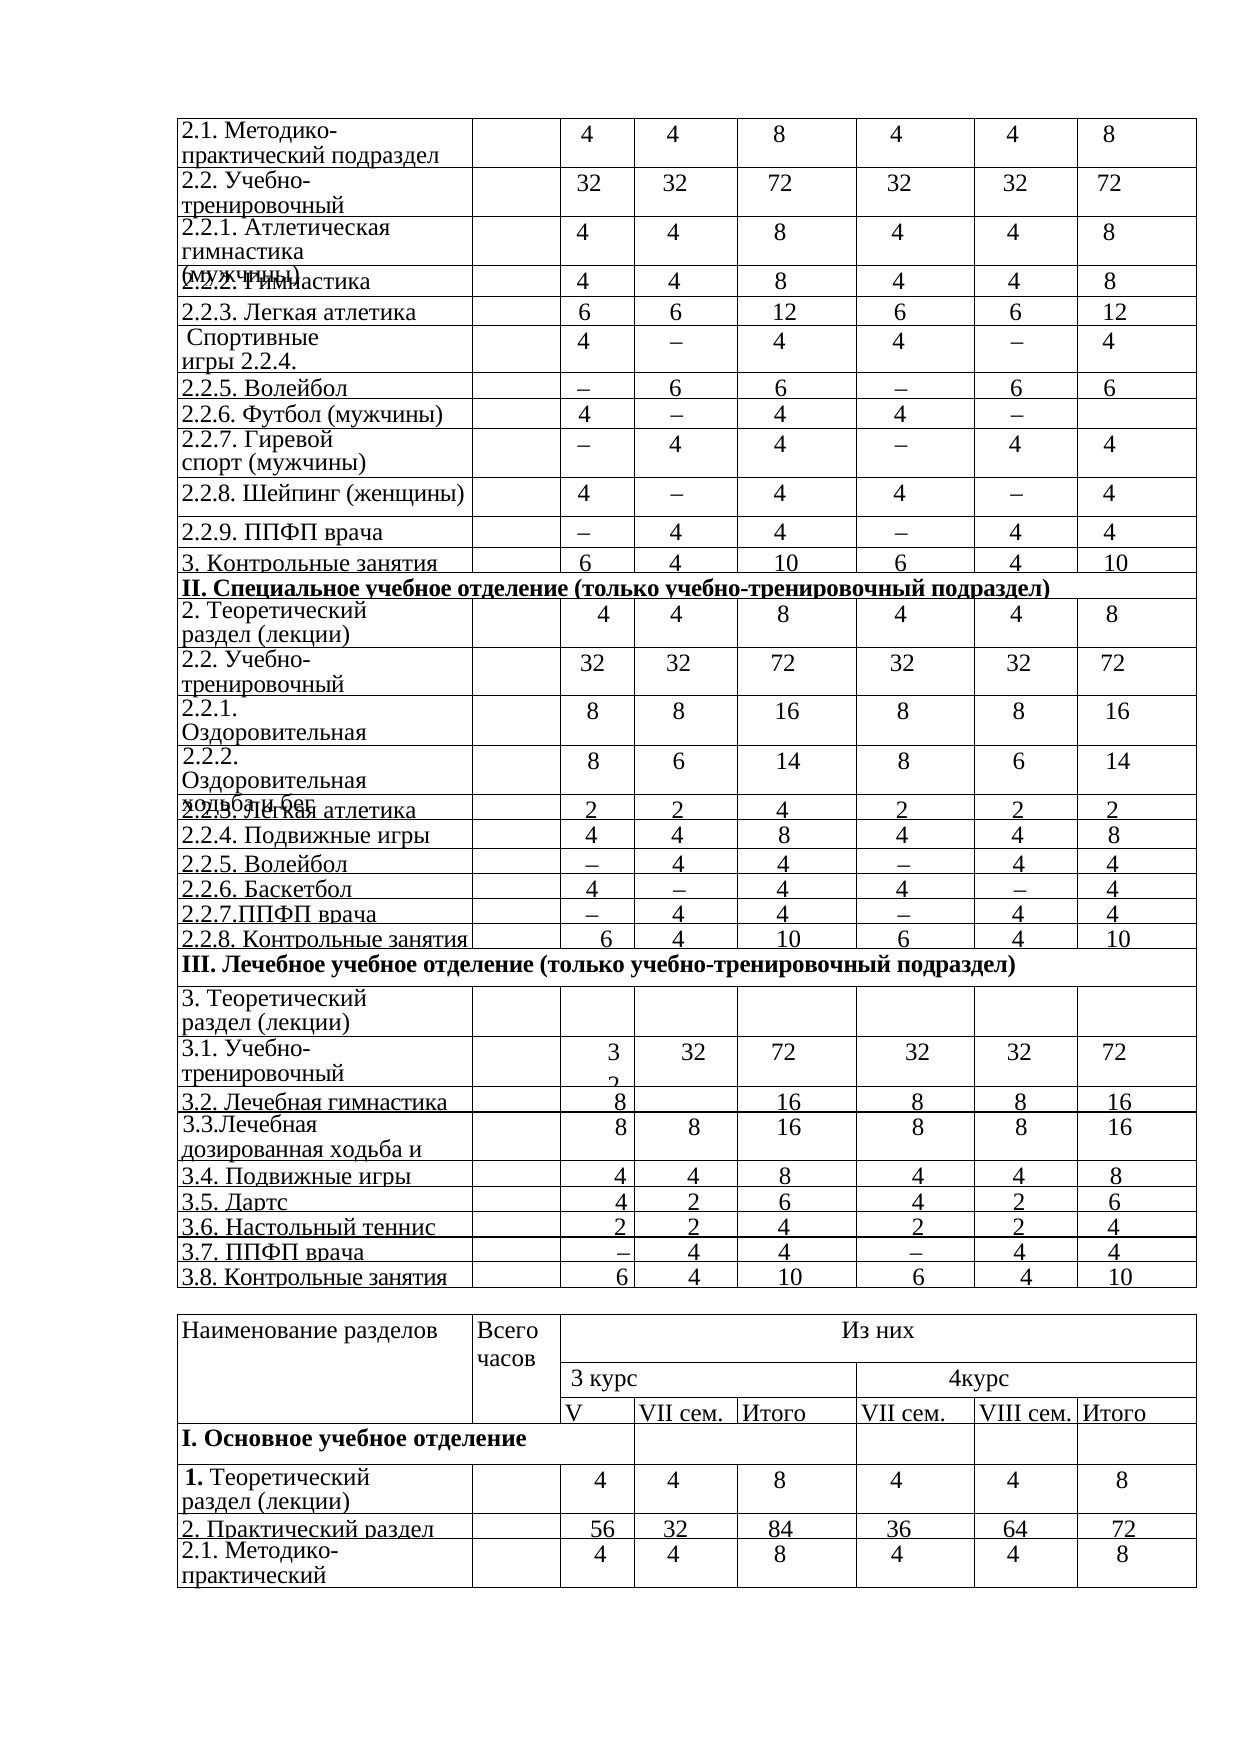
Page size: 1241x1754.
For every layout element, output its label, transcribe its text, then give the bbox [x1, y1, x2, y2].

table_cell 8 [1078, 1161, 1109, 1186]
table_cell [556, 1514, 560, 1538]
table_cell 4 [738, 1212, 777, 1236]
table_cell III. Лечебное учебное отделение (только учебно-тренировочный подраздел) [178, 949, 1196, 986]
table_cell [473, 517, 560, 547]
table_cell – [857, 849, 897, 873]
table_cell 10 [1078, 548, 1103, 572]
table_cell 4 [975, 899, 1012, 923]
table_cell 4 [1078, 429, 1196, 477]
table_cell 32 [635, 1514, 663, 1538]
table_cell 6 [635, 297, 737, 325]
table_cell 4 [738, 795, 776, 819]
table_cell 4 [1078, 478, 1196, 516]
table_cell 8 [561, 696, 634, 745]
table_cell – [857, 373, 974, 398]
table_cell 12 [1078, 297, 1196, 325]
table_cell 4 [975, 1465, 1077, 1513]
table_cell 8 [1078, 217, 1196, 265]
table_cell 4 [561, 119, 634, 167]
table_cell – [975, 399, 1077, 428]
table_cell [473, 373, 560, 398]
table_cell 4 [975, 924, 1012, 948]
table_cell 6 [975, 373, 1077, 398]
table_cell 4 [975, 849, 1012, 873]
table_cell 4 [561, 1161, 614, 1186]
table_cell 8 [738, 1539, 856, 1587]
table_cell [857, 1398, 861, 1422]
table_cell [975, 987, 1077, 1036]
table_cell 8 [561, 1113, 634, 1160]
table_cell 10 [738, 1262, 856, 1287]
table_cell [733, 1087, 737, 1111]
table_cell 16 [1078, 696, 1196, 745]
table_cell [556, 795, 560, 819]
table_cell 4 [738, 899, 776, 923]
table_cell 1. Теоретический раздел (лекции) [178, 1465, 472, 1513]
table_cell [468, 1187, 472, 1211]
table_cell 4 [857, 874, 896, 898]
table_cell 4 [857, 119, 974, 167]
table_cell 8 [857, 746, 974, 794]
table_cell 32 [561, 168, 634, 216]
table_cell [473, 746, 560, 794]
table_cell 32 [857, 168, 974, 216]
table_cell [473, 429, 560, 477]
table_cell 56 [561, 1514, 590, 1538]
table_cell 2.2.2. Гимнастика [178, 266, 472, 296]
table_cell 8 [738, 1465, 856, 1513]
table_cell [473, 1161, 477, 1186]
table_cell 6 [857, 297, 974, 325]
table_cell 8 [857, 696, 974, 745]
table_cell 8 [738, 119, 856, 167]
table_cell 4 [738, 849, 777, 873]
table_cell 8 [738, 820, 856, 848]
table_cell 2.1. Методико-практический подраздел [178, 1539, 472, 1587]
table_cell – [975, 874, 1014, 898]
table_cell 2 [635, 1212, 687, 1236]
table_cell [473, 924, 477, 948]
table_cell 2. Теоретический раздел (лекции) [178, 599, 472, 647]
table_cell 4 [975, 820, 1077, 848]
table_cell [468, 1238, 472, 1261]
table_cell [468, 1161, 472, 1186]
table_cell [473, 696, 560, 745]
table_cell [473, 820, 560, 848]
table_cell [177, 1288, 1196, 1314]
table_cell 64 [975, 1514, 1003, 1538]
table_cell 3.3.Лечебная дозированная ходьба и бег [178, 1113, 472, 1160]
table_cell 32 [857, 648, 974, 695]
table_cell 32 [561, 1037, 634, 1086]
table_cell 4 [561, 599, 634, 647]
table_cell 4 [635, 548, 669, 572]
table_cell [473, 874, 477, 898]
table_cell 2 [975, 1212, 1012, 1236]
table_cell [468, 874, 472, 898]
table_cell 2.2.9. ППФП врача [178, 517, 472, 547]
table_cell [1078, 987, 1196, 1036]
table_cell [635, 987, 737, 1036]
table_cell 4 [975, 217, 1077, 265]
table_cell 4 [635, 924, 672, 948]
table_cell 4 [635, 820, 737, 848]
table_cell 2.2.1. Оздоровительная гимнастика [178, 696, 472, 745]
table_cell 2.2.1. Атлетическая гимнастика (мужчины) [178, 217, 472, 265]
table_cell 4 [635, 1238, 687, 1261]
table_cell 8 [975, 1087, 1014, 1111]
table_cell [473, 1212, 477, 1236]
table_cell 6 [1078, 373, 1196, 398]
table_cell [473, 478, 560, 516]
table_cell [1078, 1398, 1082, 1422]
table_cell Всего часов [473, 1315, 560, 1422]
table_cell 6 [857, 924, 897, 948]
table_cell 4 [635, 217, 737, 265]
table_cell [473, 266, 560, 296]
table_cell 6 [635, 746, 737, 794]
table_cell 10 [738, 924, 776, 948]
table_cell [473, 1465, 560, 1513]
table_cell 2 [561, 1212, 614, 1236]
table_cell 4 [857, 217, 974, 265]
table_cell [473, 1238, 477, 1261]
table_cell 8 [857, 1087, 911, 1111]
table_cell 12 [738, 297, 856, 325]
table_cell 2.1. Методико-практический подраздел [178, 119, 472, 167]
table_cell [473, 1262, 560, 1287]
table_cell 16 [738, 696, 856, 745]
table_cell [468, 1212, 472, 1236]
table_cell – [561, 849, 586, 873]
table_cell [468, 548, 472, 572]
table_cell [556, 874, 560, 898]
table_cell – [561, 1238, 617, 1261]
table_cell 8 [635, 1113, 737, 1160]
table_cell 4 [975, 517, 1077, 547]
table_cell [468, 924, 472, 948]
table_cell 4 [561, 1539, 634, 1587]
table_cell [857, 1424, 974, 1464]
table_cell 2.2.4. Подвижные игры [178, 820, 472, 848]
table_cell [857, 987, 974, 1036]
table_cell [473, 648, 560, 695]
table_cell 8 [1078, 820, 1196, 848]
table_cell 4 [635, 899, 672, 923]
table_cell 4 [738, 326, 856, 372]
table_cell 4 [561, 820, 634, 848]
table_cell 4 [857, 399, 974, 428]
table_cell – [975, 478, 1077, 516]
table_cell 2 [635, 1187, 687, 1211]
table_cell – [857, 517, 974, 547]
table_cell 4 [857, 599, 974, 647]
table_cell 4 [857, 326, 974, 372]
table_cell [473, 849, 477, 873]
table_cell 4 [561, 217, 634, 265]
table_cell 2 [635, 795, 671, 819]
table_cell [473, 1113, 560, 1160]
table_cell 72 [738, 168, 856, 216]
table_cell – [635, 478, 737, 516]
table_cell 2 [857, 795, 896, 819]
table_cell 6 [561, 297, 634, 325]
table_cell 6 [738, 1187, 778, 1211]
table_cell – [857, 899, 897, 923]
table_cell 3. Теоретический раздел (лекции) [178, 987, 472, 1036]
table_cell 2.2.6. Футбол (мужчины) [178, 399, 472, 428]
table_cell 4 [975, 599, 1077, 647]
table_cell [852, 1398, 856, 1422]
table_cell 8 [738, 266, 856, 296]
table_cell 4 [561, 874, 586, 898]
table_cell 14 [738, 746, 856, 794]
table_cell 8 [635, 696, 737, 745]
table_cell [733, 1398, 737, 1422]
table_cell 32 [975, 1037, 1077, 1086]
table_cell [473, 899, 477, 923]
table_cell 6 [857, 1262, 974, 1287]
table_cell 4 [635, 119, 737, 167]
table_cell 8 [1078, 266, 1196, 296]
table_cell – [975, 326, 1077, 372]
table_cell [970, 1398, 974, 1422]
table_cell Спортивные игры 2.2.4. Баскетбол [178, 326, 472, 372]
table_cell – [561, 373, 634, 398]
table_cell 4 [975, 1262, 1077, 1287]
table_cell [473, 1087, 477, 1111]
table_cell 2.2.8. Шейпинг (женщины) [178, 478, 472, 516]
table_cell 2 [857, 1212, 912, 1236]
table_cell [473, 1514, 477, 1538]
table_cell 4 [635, 429, 737, 477]
table_cell 2.2. Учебно-тренировочный подраздел: [178, 168, 472, 216]
table_cell 16 [738, 1113, 856, 1160]
table_cell [473, 1037, 560, 1086]
table_cell – [857, 1238, 909, 1261]
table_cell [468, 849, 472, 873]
table_cell 4 [561, 326, 634, 372]
table_cell 4 [561, 1187, 615, 1211]
table_cell 4 [738, 399, 856, 428]
table_cell 4 [975, 119, 1077, 167]
table_cell 4 [561, 1465, 634, 1513]
table_cell 32 [975, 168, 1077, 216]
table_cell [473, 119, 560, 167]
table_cell I. Основное учебное отделение [178, 1424, 634, 1464]
table_cell 4 [975, 266, 1077, 296]
table_cell 8 [738, 1161, 779, 1186]
table_cell 8 [975, 1113, 1077, 1160]
table_cell 4 [975, 1539, 1077, 1587]
table_cell [473, 1539, 560, 1587]
table_cell 6 [1078, 1187, 1108, 1211]
table_cell – [561, 429, 634, 477]
table_cell 10 [1078, 924, 1106, 948]
table_cell 72 [1078, 1514, 1111, 1538]
table_cell [556, 899, 560, 923]
table_cell [738, 987, 856, 1036]
table_cell 8 [1078, 119, 1196, 167]
table_cell 6 [561, 548, 579, 572]
table_cell [635, 1424, 856, 1464]
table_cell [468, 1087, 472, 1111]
table_cell 16 [1078, 1113, 1196, 1160]
table_cell 10 [1078, 1262, 1196, 1287]
table_cell 4 [1078, 517, 1196, 547]
table_cell 36 [857, 1514, 886, 1538]
table_cell 4 [857, 1539, 974, 1587]
table_cell [556, 1161, 560, 1186]
table_cell 16 [1078, 1087, 1107, 1111]
table_cell 4 [635, 1262, 737, 1287]
table_cell [561, 987, 634, 1036]
table_cell 4 [738, 429, 856, 477]
table_cell [556, 1238, 560, 1261]
table_cell 32 [635, 168, 737, 216]
table_cell 4 [1078, 1212, 1107, 1236]
table_cell 4 [635, 849, 672, 873]
table_cell [556, 1212, 560, 1236]
table_cell 6 [738, 373, 856, 398]
table_cell 2.2. Учебно-тренировочный подраздел: [178, 648, 472, 695]
table_cell 4 [635, 1539, 737, 1587]
table_cell 4 [561, 399, 634, 428]
table_cell 8 [738, 599, 856, 647]
table_cell 4 [1078, 326, 1196, 372]
table_cell [473, 297, 560, 325]
table_cell 8 [975, 696, 1077, 745]
table_cell 4 [635, 1161, 687, 1186]
table_cell 6 [635, 373, 737, 398]
table_cell 4 [635, 266, 737, 296]
table_cell 32 [635, 1037, 737, 1086]
table_cell 8 [1078, 599, 1196, 647]
table_cell 4 [857, 820, 974, 848]
table_cell 32 [857, 1037, 974, 1086]
table_cell 8 [857, 1113, 974, 1160]
table_cell 72 [1078, 648, 1196, 695]
table_cell 6 [857, 548, 894, 572]
table_cell 8 [561, 746, 634, 794]
table_cell [473, 548, 477, 572]
table_cell 3 курс [561, 1363, 856, 1397]
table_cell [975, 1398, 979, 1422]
table_cell 2.2.5. Волейбол [178, 373, 472, 398]
table_cell 4 [975, 1238, 1013, 1261]
table_cell [556, 924, 560, 948]
table_cell 4 [561, 266, 634, 296]
table_cell 4 [975, 429, 1077, 477]
table_cell 4 [738, 874, 776, 898]
table_cell Из них [561, 1315, 1196, 1362]
table_cell 84 [738, 1514, 768, 1538]
table_cell [556, 849, 560, 873]
table_cell [473, 326, 560, 372]
table_cell 4 [857, 1465, 974, 1513]
table_cell 4 [635, 517, 737, 547]
table_cell 4курс [857, 1363, 1196, 1397]
table_cell 32 [975, 648, 1077, 695]
table_cell 14 [1078, 746, 1196, 794]
table_cell 4 [857, 478, 974, 516]
table_cell 3.1. Учебно-тренировочный подраздел [178, 1037, 472, 1086]
table_cell – [635, 399, 737, 428]
table_cell 6 [561, 1262, 634, 1287]
table_cell 8 [561, 1087, 614, 1111]
table_cell 4 [1078, 1238, 1108, 1261]
table_cell 2.2.2. Оздоровительная ходьба и бег [178, 746, 472, 794]
table_cell [473, 1187, 477, 1211]
table_cell 6 [975, 297, 1077, 325]
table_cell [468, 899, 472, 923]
table_cell 2 [1078, 795, 1106, 819]
table_cell [975, 1424, 1077, 1464]
table_cell 4 [857, 1187, 912, 1211]
table_cell 4 [975, 1161, 1012, 1186]
table_cell [473, 795, 477, 819]
table_cell – [857, 429, 974, 477]
table_cell [473, 599, 560, 647]
table_cell [473, 399, 560, 428]
table_cell 3.8. Контрольные занятия [178, 1262, 472, 1287]
table_cell – [561, 517, 634, 547]
table_cell 4 [738, 478, 856, 516]
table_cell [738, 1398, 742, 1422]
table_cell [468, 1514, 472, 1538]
table_cell [556, 1187, 560, 1211]
table_cell [473, 168, 560, 216]
table_cell 8 [738, 217, 856, 265]
table_cell 72 [1078, 1037, 1196, 1086]
table_cell 4 [857, 266, 974, 296]
table_cell 2 [975, 1187, 1013, 1211]
table_cell 4 [1078, 899, 1106, 923]
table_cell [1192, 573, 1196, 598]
table_cell – [635, 874, 673, 898]
table_cell [556, 548, 560, 572]
table_cell 4 [738, 1238, 778, 1261]
table_cell – [635, 326, 737, 372]
table_cell [1078, 399, 1196, 428]
table_cell 2.2.3. Легкая атлетика [178, 297, 472, 325]
table_cell 2 [975, 795, 1012, 819]
table_cell 10 [738, 548, 773, 572]
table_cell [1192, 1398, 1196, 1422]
table_cell [473, 987, 560, 1036]
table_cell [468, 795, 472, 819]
table_cell 2 [561, 795, 585, 819]
table_cell 4 [975, 548, 1009, 572]
table_cell 4 [738, 517, 856, 547]
table_cell 4 [635, 1465, 737, 1513]
table_cell 72 [1078, 168, 1196, 216]
table_cell 4 [1078, 849, 1106, 873]
table_cell 4 [857, 1161, 912, 1186]
table_cell – [561, 899, 586, 923]
table_cell 72 [738, 648, 856, 695]
table_cell 2.2.7. Гиревой спорт (мужчины) [178, 429, 472, 477]
table_cell [473, 217, 560, 265]
table_cell 72 [738, 1037, 856, 1086]
table_cell 4 [635, 599, 737, 647]
table_cell [1078, 1424, 1196, 1464]
table_cell 16 [738, 1087, 776, 1111]
table_cell 32 [635, 648, 737, 695]
table_cell 8 [1078, 1465, 1196, 1513]
table_cell 8 [1078, 1539, 1196, 1587]
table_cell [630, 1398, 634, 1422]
table_cell 6 [561, 924, 600, 948]
table_cell [556, 1087, 560, 1111]
table_cell Наименование разделов [178, 1315, 472, 1422]
table_cell 6 [975, 746, 1077, 794]
table_cell 4 [1078, 874, 1106, 898]
table_cell 32 [561, 648, 634, 695]
table_cell 4 [561, 478, 634, 516]
